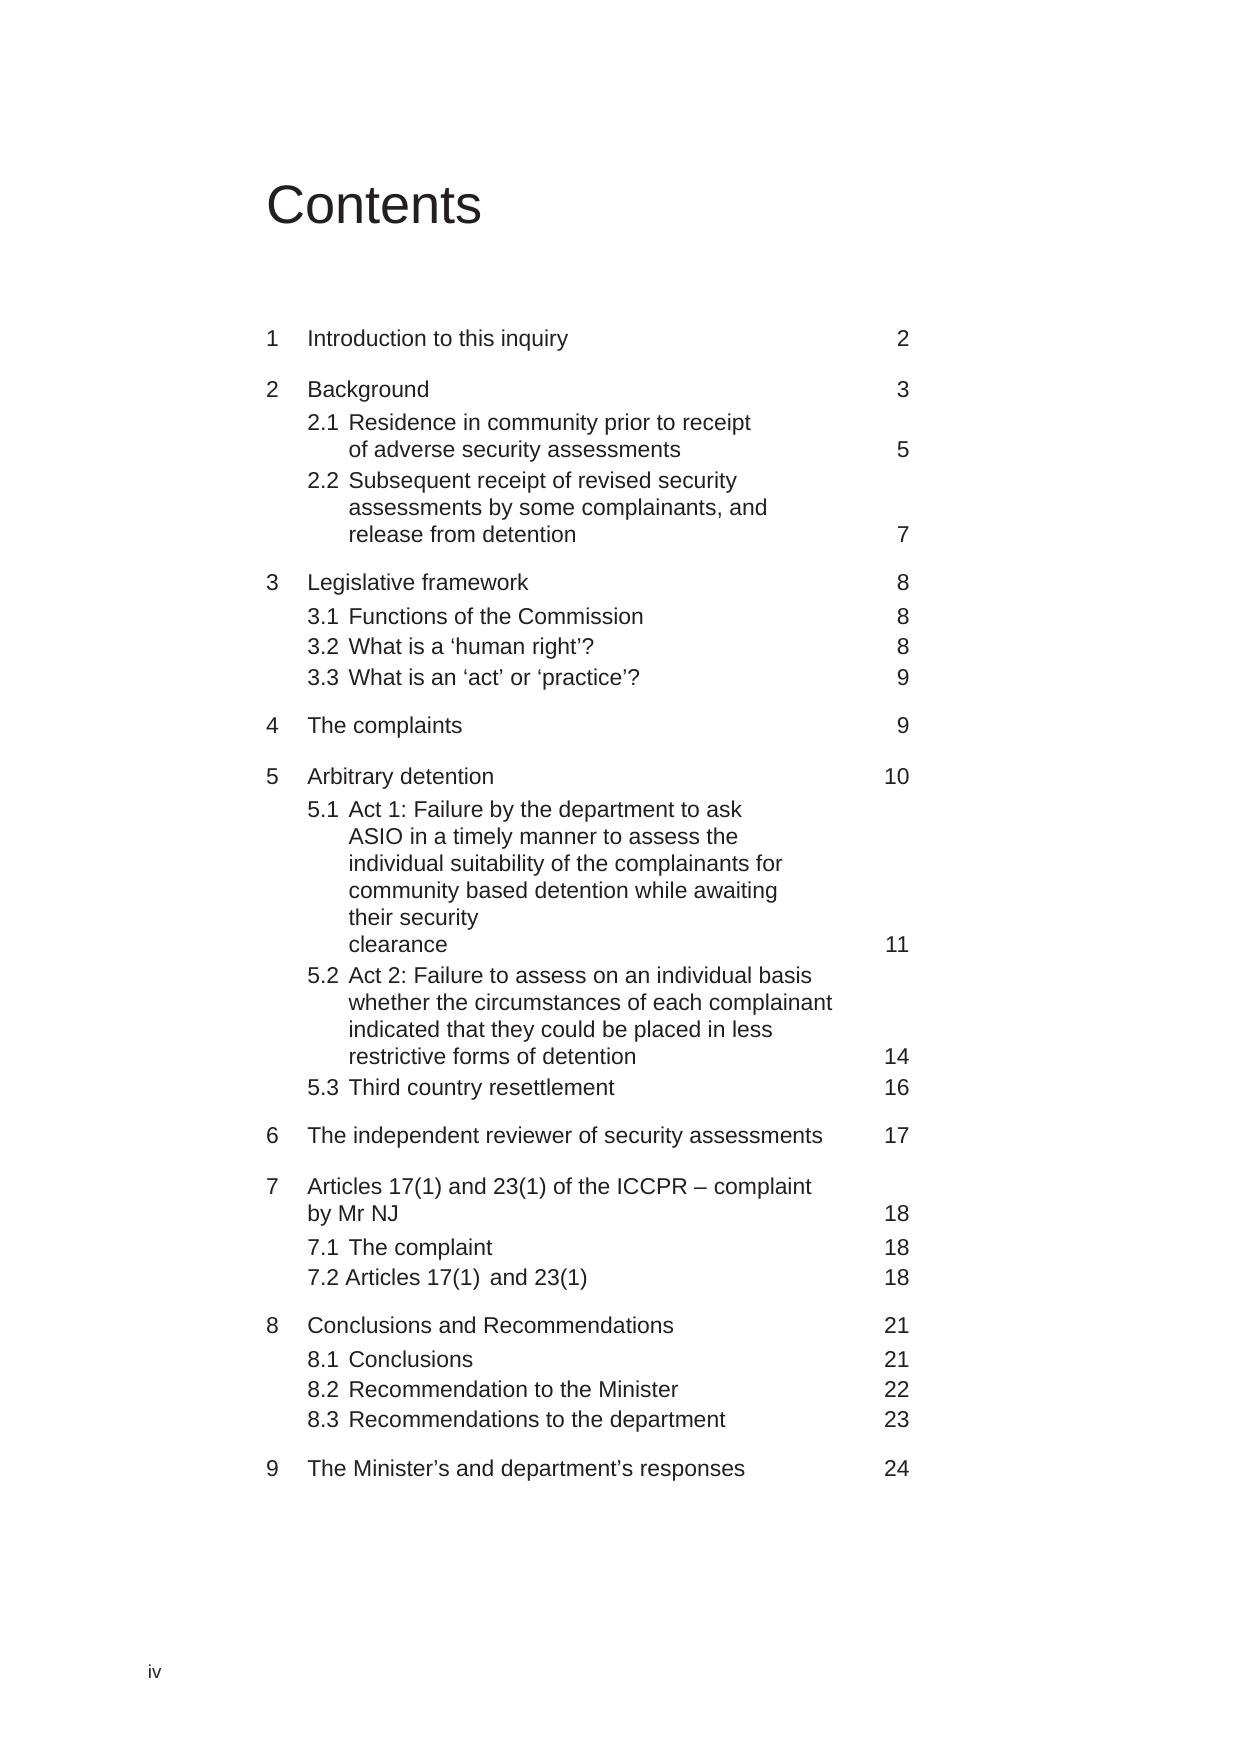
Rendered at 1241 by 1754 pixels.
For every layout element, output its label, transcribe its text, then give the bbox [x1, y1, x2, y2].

text Contents [266, 173, 1065, 235]
